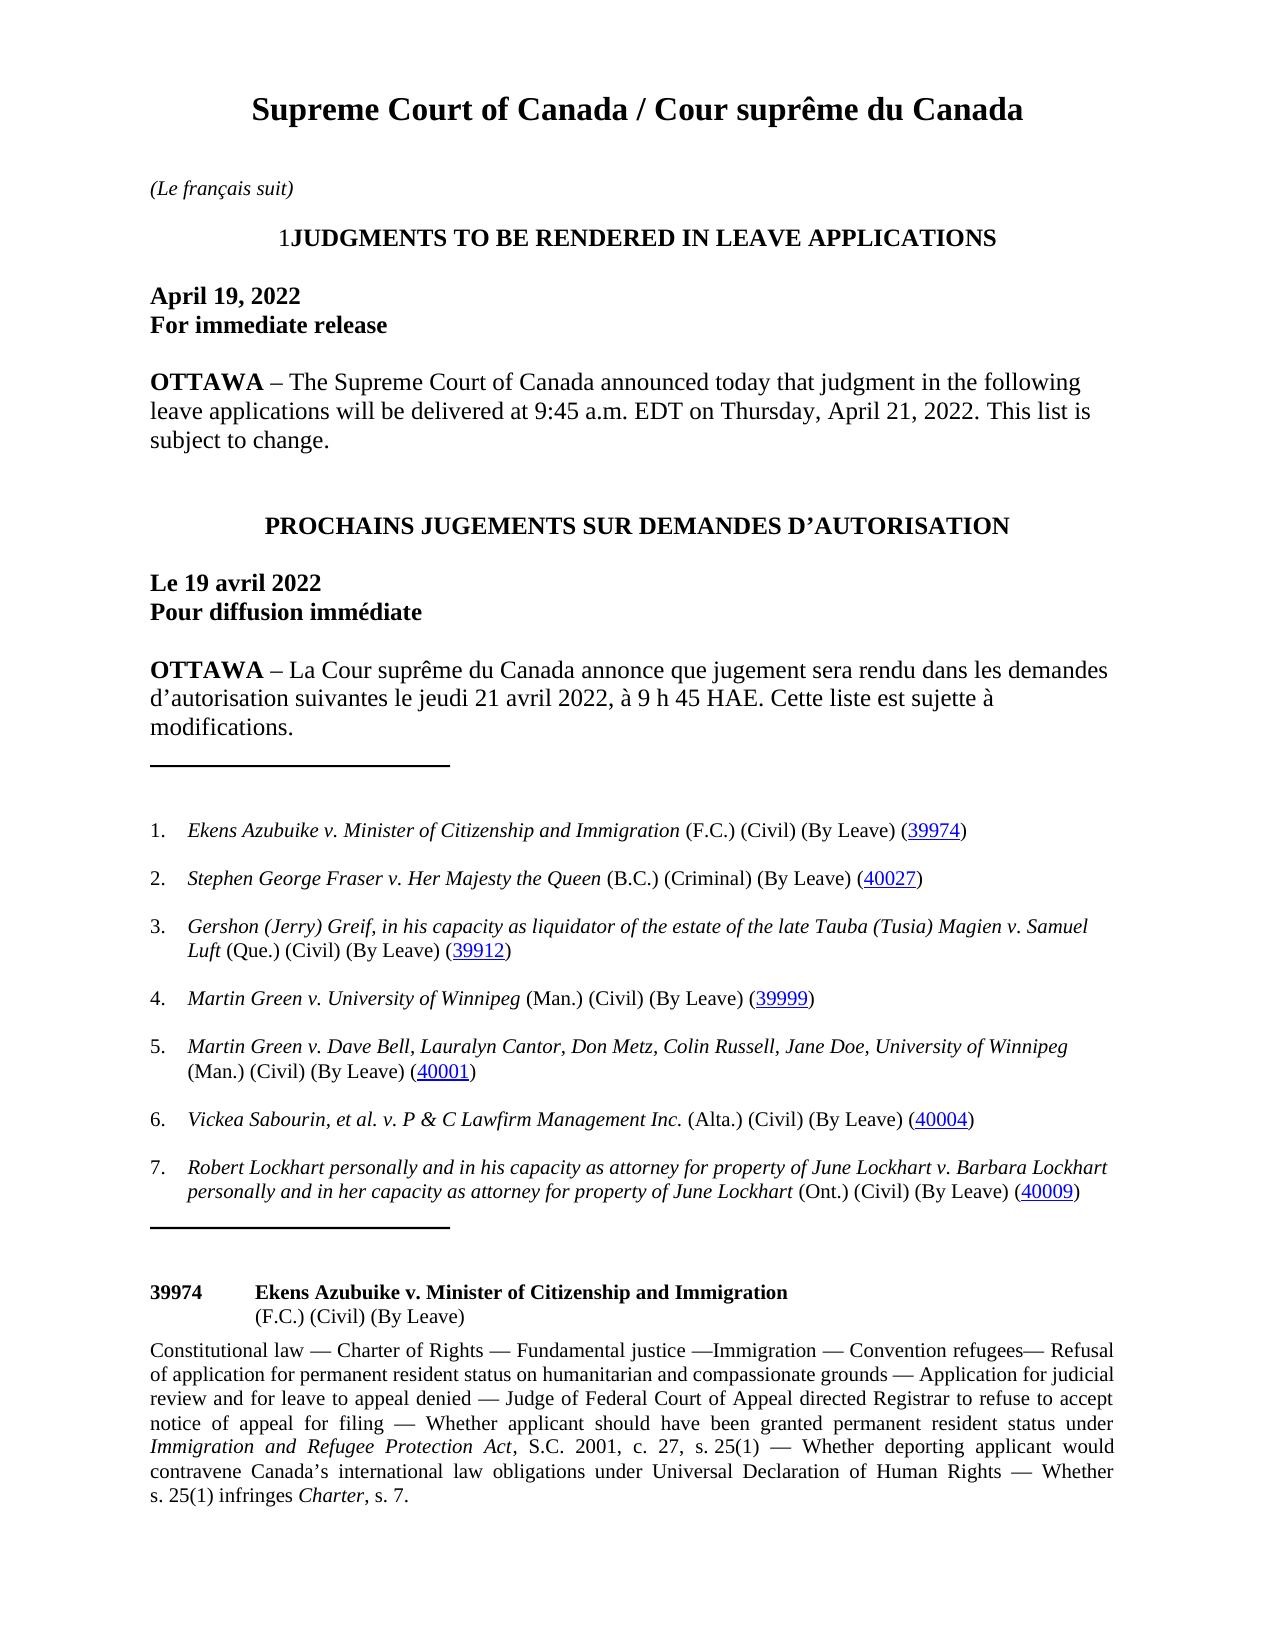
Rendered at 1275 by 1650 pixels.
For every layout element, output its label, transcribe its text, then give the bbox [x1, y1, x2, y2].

list Gershon (Jerry) Greif, in his capacity as liquidator of the estate of the late Tauba (Tusia) Magien v. Samuel Luft (Que.) (Civil) (By Leave) (39912) [150, 914, 1125, 962]
list Martin Green v. University of Winnipeg (Man.) (Civil) (By Leave) (39999) [150, 986, 1125, 1010]
text April 19, 2022 [150, 281, 1125, 310]
list Martin Green v. Dave Bell, Lauralyn Cantor, Don Metz, Colin Russell, Jane Doe, University of Winnipeg (Man.) (Civil) (By Leave) (40001) [150, 1034, 1125, 1083]
list Vickea Sabourin, et al. v. P & C Lawfirm Management Inc. (Alta.) (Civil) (By Leave) (40004) [150, 1107, 1125, 1131]
text OTTAWA – The Supreme Court of Canada announced today that judgment in the following leave applications will be delivered at 9:45 a.m. EDT on Thursday, April 21, 2022. This list is subject to change. [150, 367, 1125, 453]
table_cell Constitutional law — Charter of Rights — Fundamental justice —Immigration — Convention refugees— Refusal of application for permanent resident status on humanitarian and compassionate grounds — Application for judicial review and for leave to appeal denied — Judge of Federal Court of Appeal directed Registrar to refuse to accept notice of appeal for filing — Whether applicant should have been granted permanent resident status under Immigration and Refugee Protection Act, S.C. 2001, c. 27, s. 25(1) — Whether deporting applicant would contravene Canada’s international law obligations under Universal Declaration of Human Rights — Whether s. 25(1) infringes Charter, s. 7. [150, 1338, 1115, 1517]
list Stephen George Fraser v. Her Majesty the Queen (B.C.) (Criminal) (By Leave) (40027) [150, 866, 1125, 890]
text JUDGMENTS TO BE RENDERED IN LEAVE APPLICATIONS [150, 223, 1125, 252]
text PROCHAINS JUGEMENTS SUR DEMANDES D’AUTORISATION [150, 511, 1125, 540]
table_header 39974 [150, 1280, 255, 1338]
list Ekens Azubuike v. Minister of Citizenship and Immigration (F.C.) (Civil) (By Leave) (39974) [150, 818, 1125, 842]
text Le 19 avril 2022 [150, 568, 1125, 597]
table_header Ekens Azubuike v. Minister of Citizenship and Immigration (F.C.) (Civil) (By Leave) [255, 1280, 1115, 1338]
text For immediate release [150, 310, 1125, 338]
list Robert Lockhart personally and in his capacity as attorney for property of June Lockhart v. Barbara Lockhart personally and in her capacity as attorney for property of June Lockhart (Ont.) (Civil) (By Leave) (40009) [150, 1155, 1125, 1203]
text Pour diffusion immédiate [150, 597, 1125, 626]
text Supreme Court of Canada / Cour suprême du Canada [150, 89, 1125, 127]
text OTTAWA – La Cour suprême du Canada annonce que jugement sera rendu dans les demandes d’autorisation suivantes le jeudi 21 avril 2022, à 9 h 45 HAE. Cette liste est sujette à modifications. [150, 655, 1125, 741]
text (Le français suit) [150, 175, 1125, 199]
